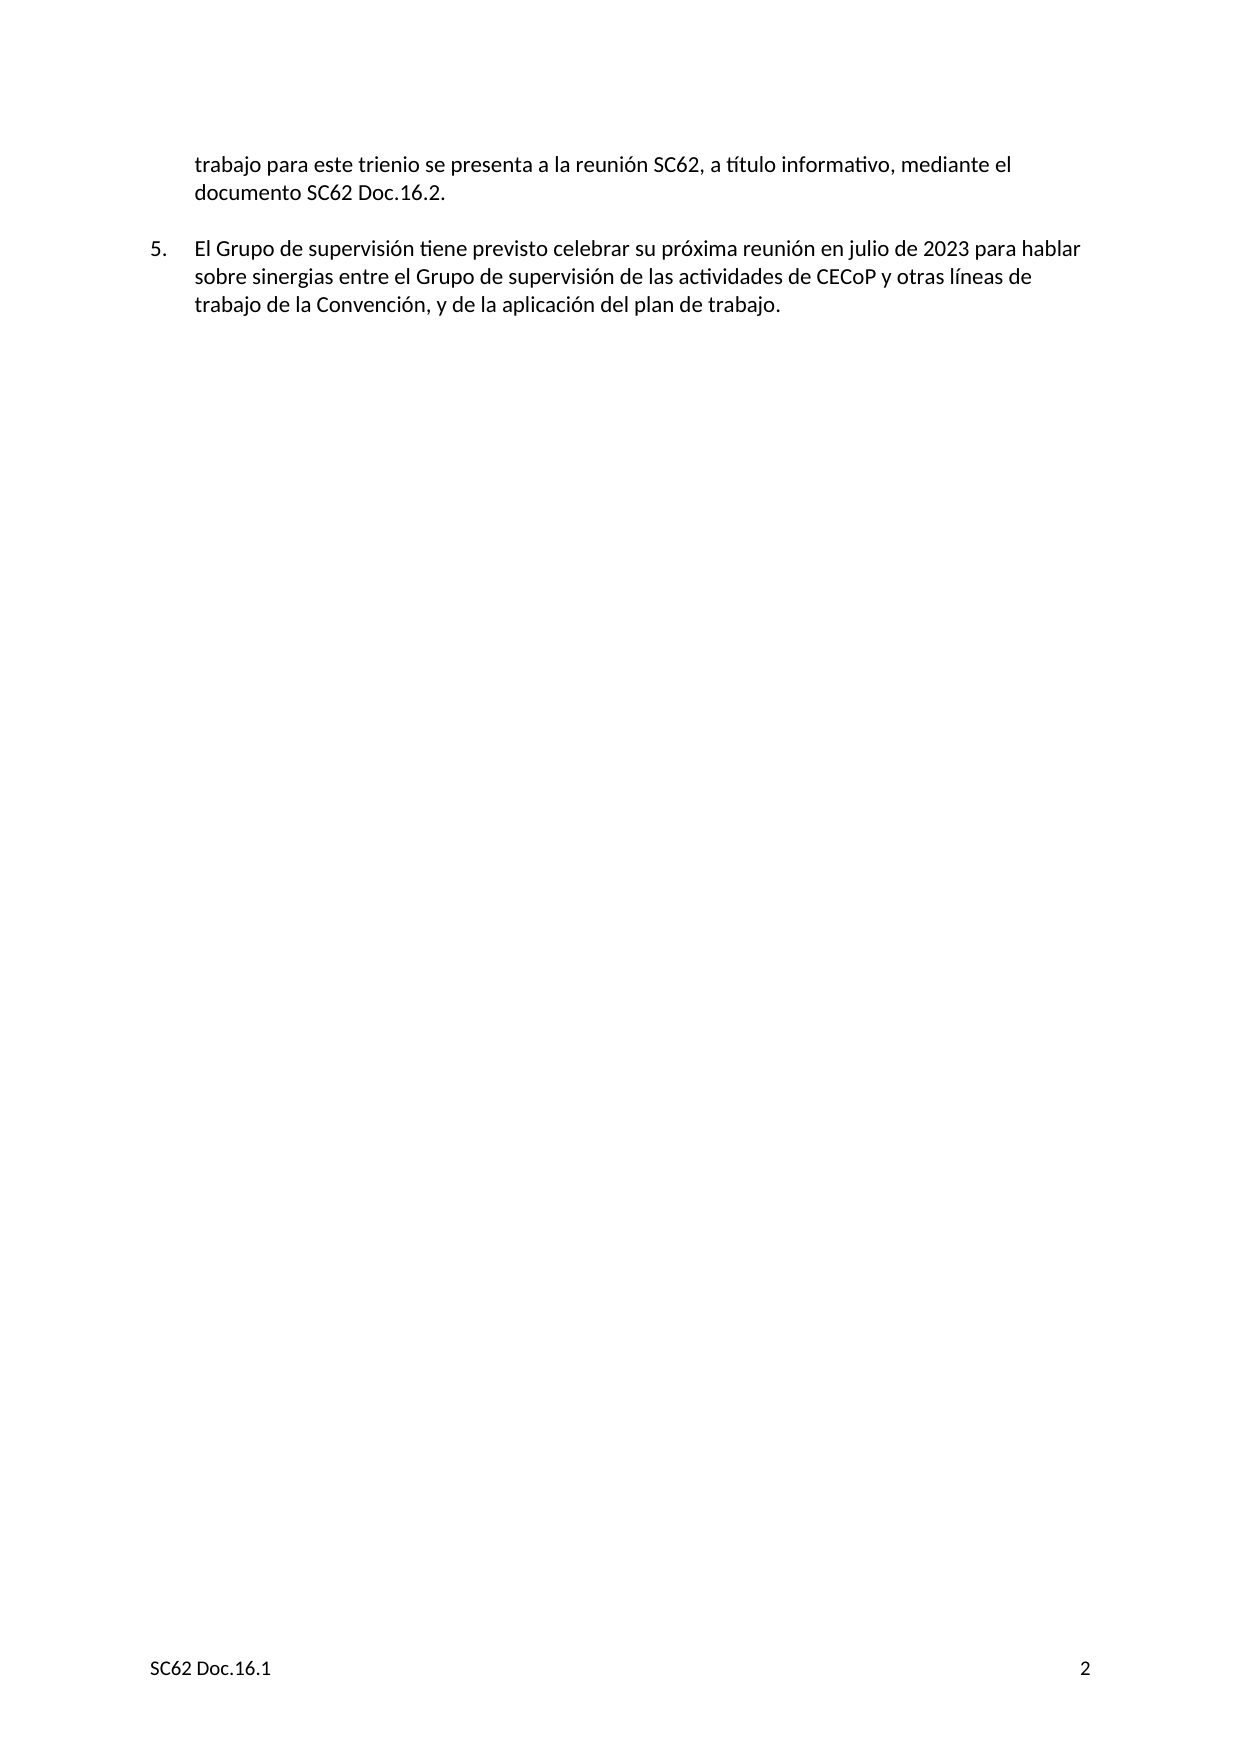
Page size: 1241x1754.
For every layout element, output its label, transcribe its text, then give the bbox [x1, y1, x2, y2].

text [150, 150, 1090, 206]
text 5. El Grupo de supervisión tiene previsto celebrar su próxima reunión en julio de 2023 para hablar sobre sinergias entre el Grupo de supervisión de las actividades de CECoP y otras líneas de trabajo de la Convención, y de la aplicación del plan de trabajo. [150, 234, 1090, 318]
